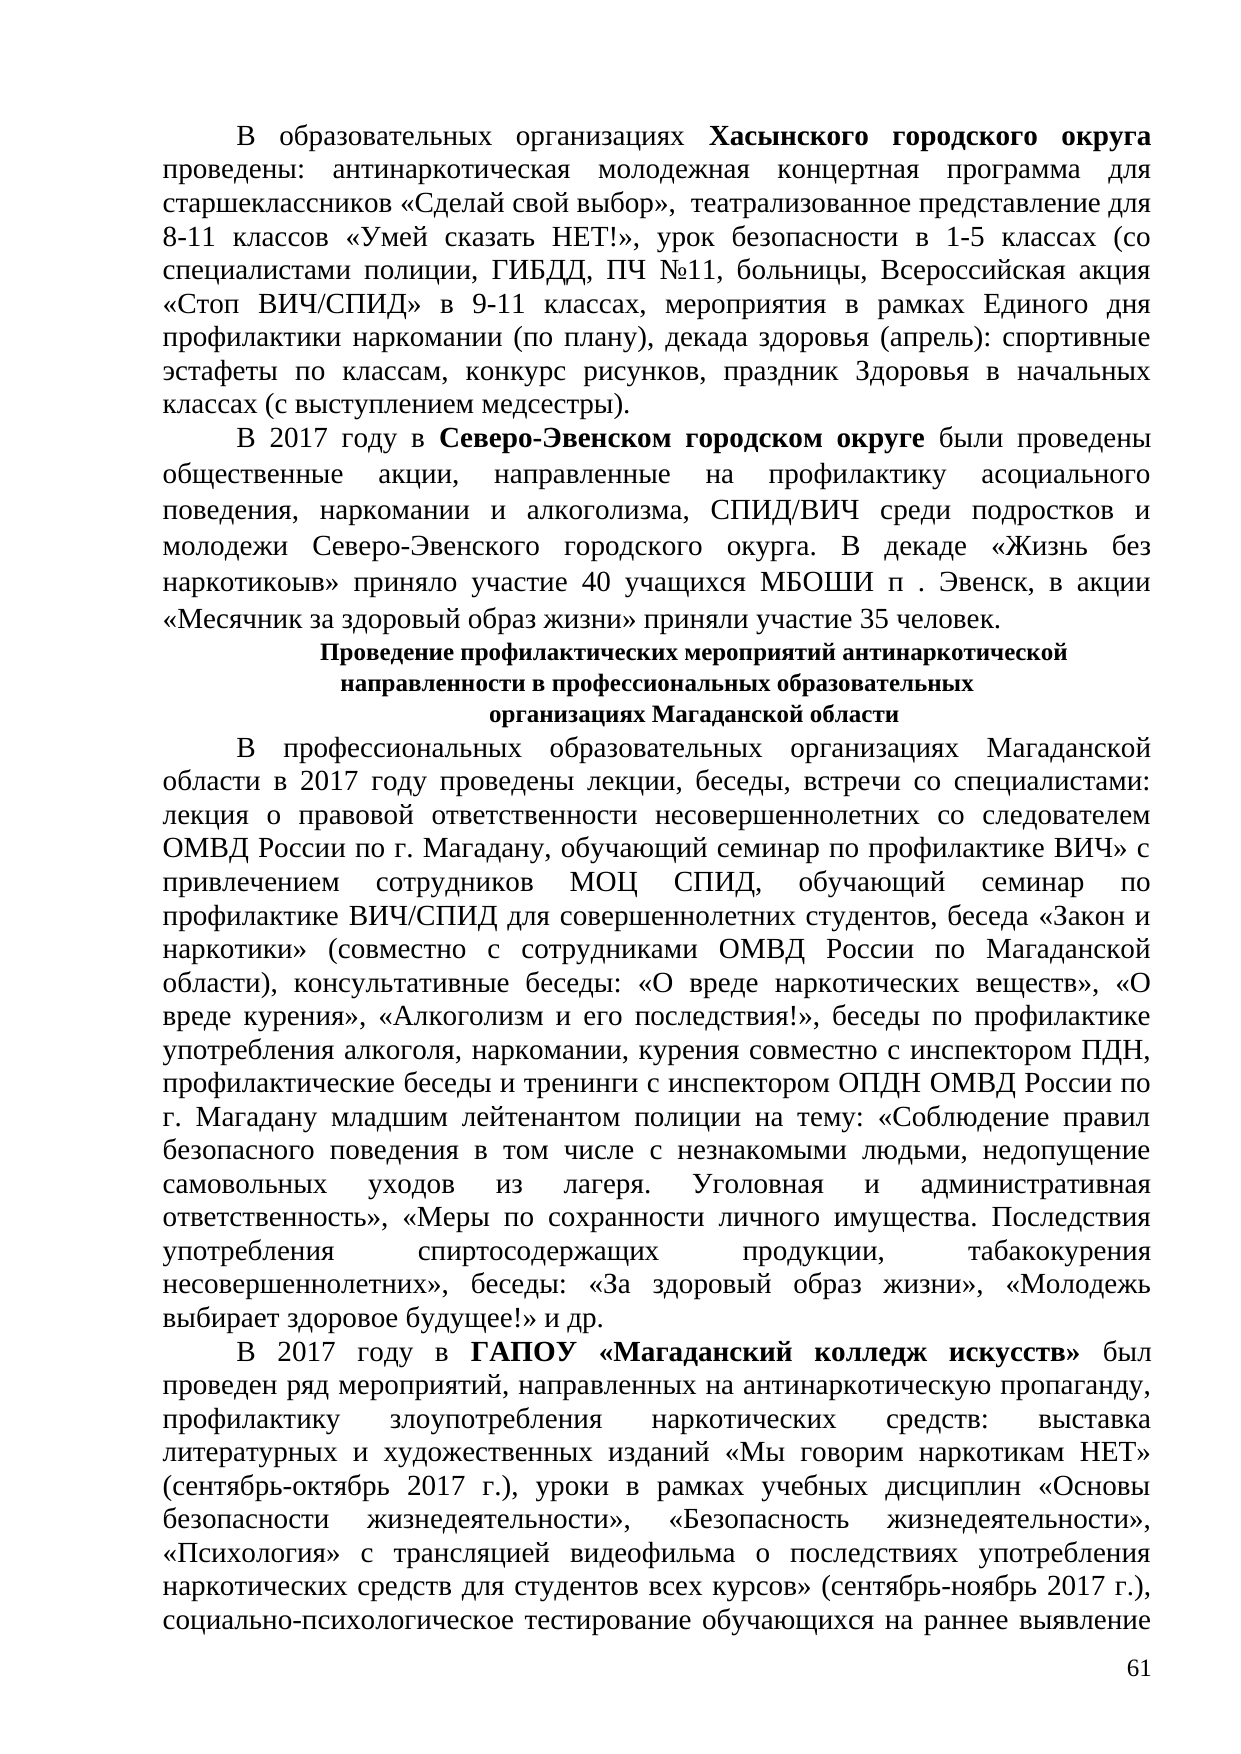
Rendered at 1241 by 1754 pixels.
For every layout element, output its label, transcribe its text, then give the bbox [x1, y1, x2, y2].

text В образовательных организациях Хасынского городского округа проведены: антинаркотическая молодежная концертная программа для старшеклассников «Сделай свой выбор», театрализованное представление для 8-11 классов «Умей сказать НЕТ!», урок безопасности в 1-5 классах (со специалистами полиции, ГИБДД, ПЧ №11, больницы, Всероссийская акция «Стоп ВИЧ/СПИД» в 9-11 классах, мероприятия в рамках Единого дня профилактики наркомании (по плану), декада здоровья (апрель): спортивные эстафеты по классам, конкурс рисунков, праздник Здоровья в начальных классах (с выступлением медсестры). [162, 118, 1152, 420]
text В 2017 году в Северо-Эвенском городском округе были проведены общественные акции, направленные на профилактику асоциального поведения, наркомании и алкоголизма, СПИД/ВИЧ среди подростков и молодежи Северо-Эвенского городского окурга. В декаде «Жизнь без наркотикоыв» приняло участие 40 учащихся МБОШИ п . Эвенск, в акции «Месячник за здоровый образ жизни» приняли участие 35 человек. [162, 420, 1152, 634]
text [162, 1334, 1152, 1636]
text Проведение профилактических мероприятий антинаркотической направленности в профессиональных образовательных [162, 637, 1152, 697]
text организациях Магаданской области [162, 699, 1152, 728]
text В профессиональных образовательных организациях Магаданской области в 2017 году проведены лекции, беседы, встречи со специалистами: лекция о правовой ответственности несовершеннолетних со следователем ОМВД России по г. Магадану, обучающий семинар по профилактике ВИЧ» с привлечением сотрудников МОЦ СПИД, обучающий семинар по профилактике ВИЧ/СПИД для совершеннолетних студентов, беседа «Закон и наркотики» (совместно с сотрудниками ОМВД России по Магаданской области), консультативные беседы: «О вреде наркотических веществ», «О вреде курения», «Алкоголизм и его последствия!», беседы по профилактике употребления алкоголя, наркомании, курения совместно с инспектором ПДН, профилактические беседы и тренинги с инспектором ОПДН ОМВД России по г. Магадану младшим лейтенантом полиции на тему: «Соблюдение правил безопасного поведения в том числе с незнакомыми людьми, недопущение самовольных уходов из лагеря. Уголовная и административная ответственность», «Меры по сохранности личного имущества. Последствия употребления спиртосодержащих продукции, табакокурения несовершеннолетних», беседы: «За здоровый образ жизни», «Молодежь выбирает здоровое будущее!» и др. [162, 730, 1152, 1334]
